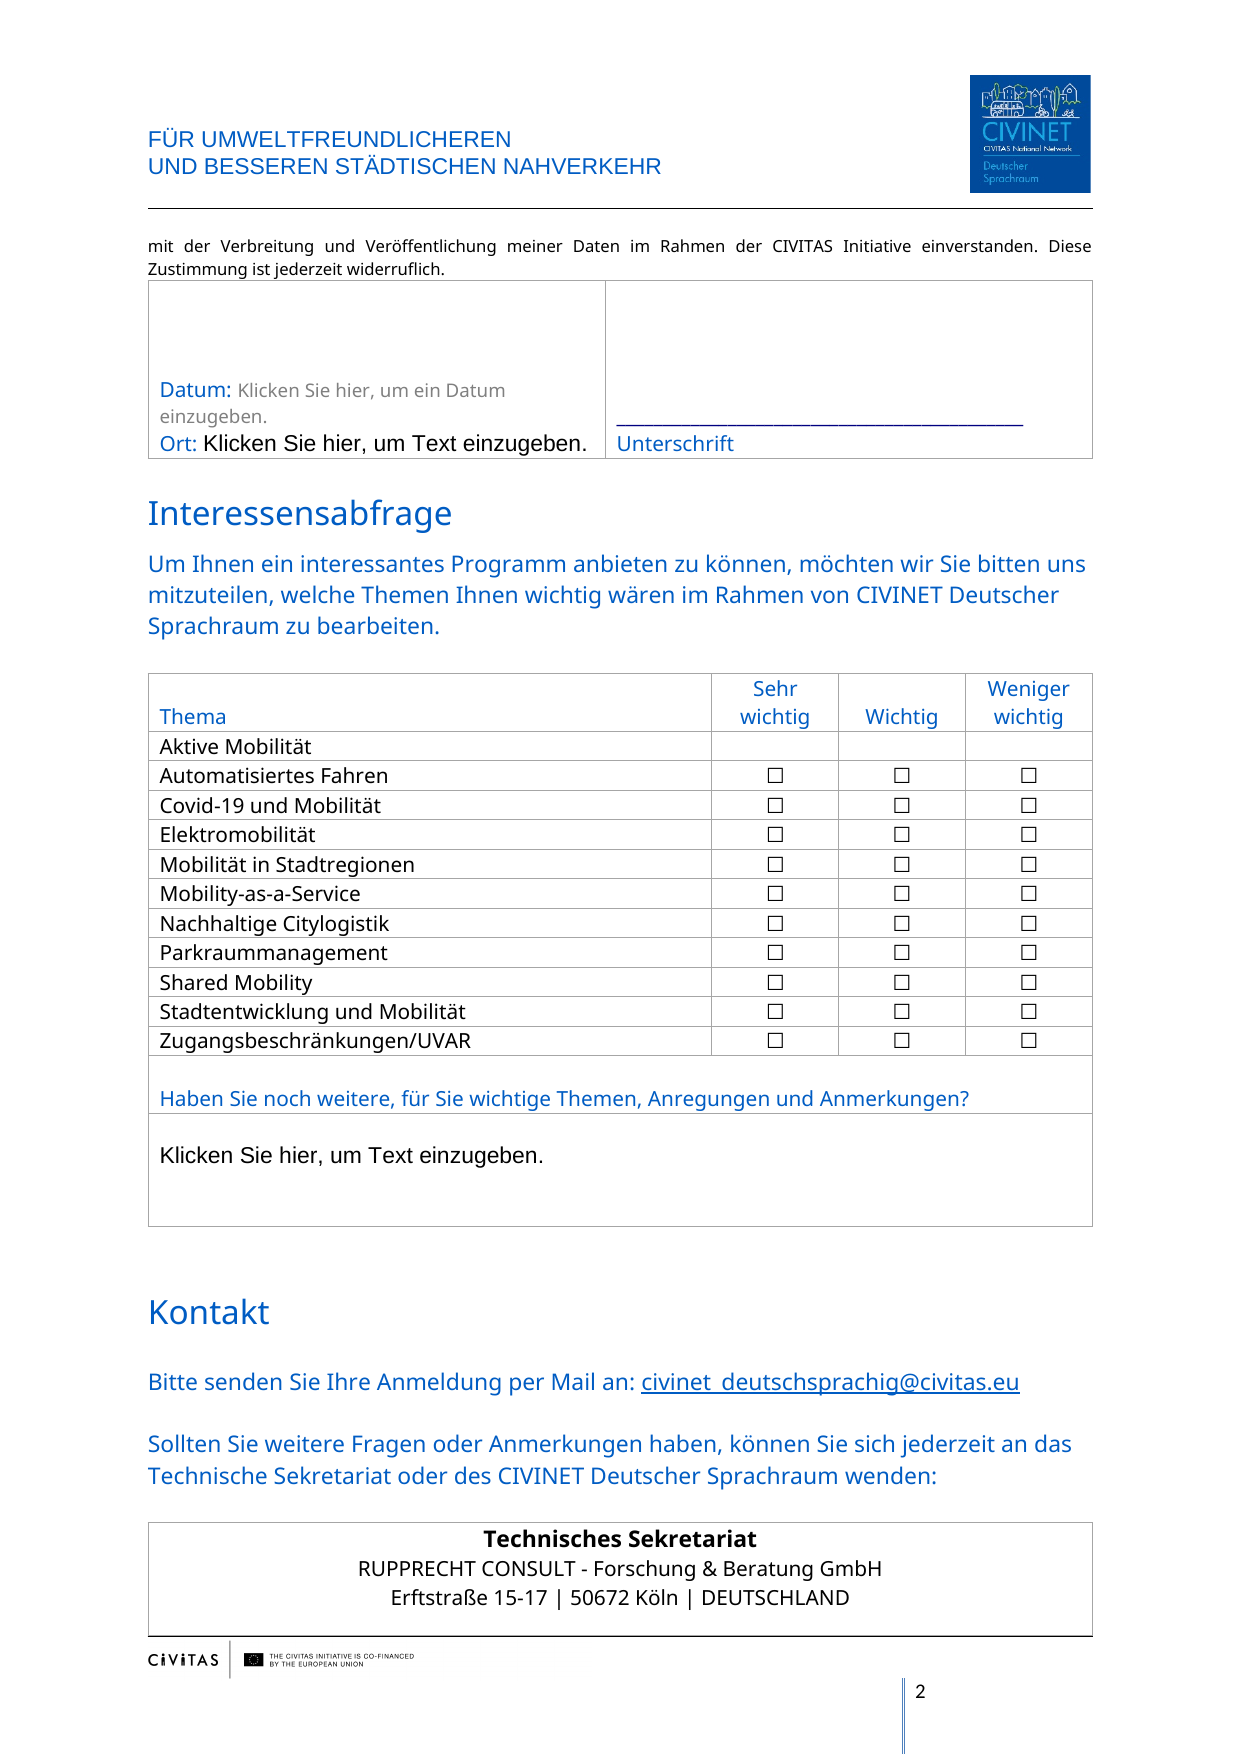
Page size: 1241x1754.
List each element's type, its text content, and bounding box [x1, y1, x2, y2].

table_cell [149, 1114, 1092, 1226]
table_cell Automatisiertes Fahren [149, 761, 711, 790]
text Um Ihnen ein interessantes Programm anbieten zu können, möchten wir Sie bitten uns mitzuteilen, welche Themen Ihnen wichtig wären im Rahmen von CIVINET Deutscher Sprachraum zu bearbeiten. [148, 548, 1093, 642]
table_cell Stadtentwicklung und Mobilität [149, 997, 711, 1026]
table_header Datum: Ort: [149, 281, 605, 458]
table_header Sehr wichtig [712, 674, 838, 731]
table_header Wichtig [839, 674, 965, 731]
text Kontakt [148, 1289, 1093, 1334]
table_header ____________________________________________ Unterschrift [606, 281, 1092, 458]
table_cell Mobilität in Stadtregionen [149, 850, 711, 878]
table_cell [839, 732, 965, 760]
table_cell Covid-19 und Mobilität [149, 791, 711, 819]
text Sollten Sie weitere Fragen oder Anmerkungen haben, können Sie sich jederzeit an das Technische Sekretariat oder des CIVINET Deutscher Sprachraum wenden: [148, 1428, 1093, 1491]
table_cell Parkraummanagement [149, 938, 711, 967]
table_cell Shared Mobility [149, 968, 711, 996]
picture [968, 75, 1091, 191]
table_header Technisches Sekretariat RUPPRECHT CONSULT - Forschung & Beratung GmbH Erftstraße 15-17 | 50672 Köln | DEUTSCHLAND www.rupprecht-consult.eu [149, 1523, 1092, 1634]
table_cell Nachhaltige Citylogistik [149, 909, 711, 937]
table_cell Elektromobilität [149, 820, 711, 849]
table_header Thema [149, 674, 711, 731]
text Bitte senden Sie Ihre Anmeldung per Mail an: civinet_deutschsprachig@civitas.eu [148, 1366, 1093, 1397]
table_cell [966, 732, 1092, 760]
table_header Weniger wichtig [966, 674, 1092, 731]
table_cell [712, 732, 838, 760]
table_cell Haben Sie noch weitere, für Sie wichtige Themen, Anregungen und Anmerkungen? [149, 1056, 1092, 1113]
table_cell Mobility-as-a-Service [149, 879, 711, 908]
table_cell Aktive Mobilität [149, 732, 711, 760]
text Interessensabfrage [148, 490, 1093, 535]
picture [147, 1638, 592, 1681]
table_cell Zugangsbeschränkungen/UVAR [149, 1027, 711, 1055]
